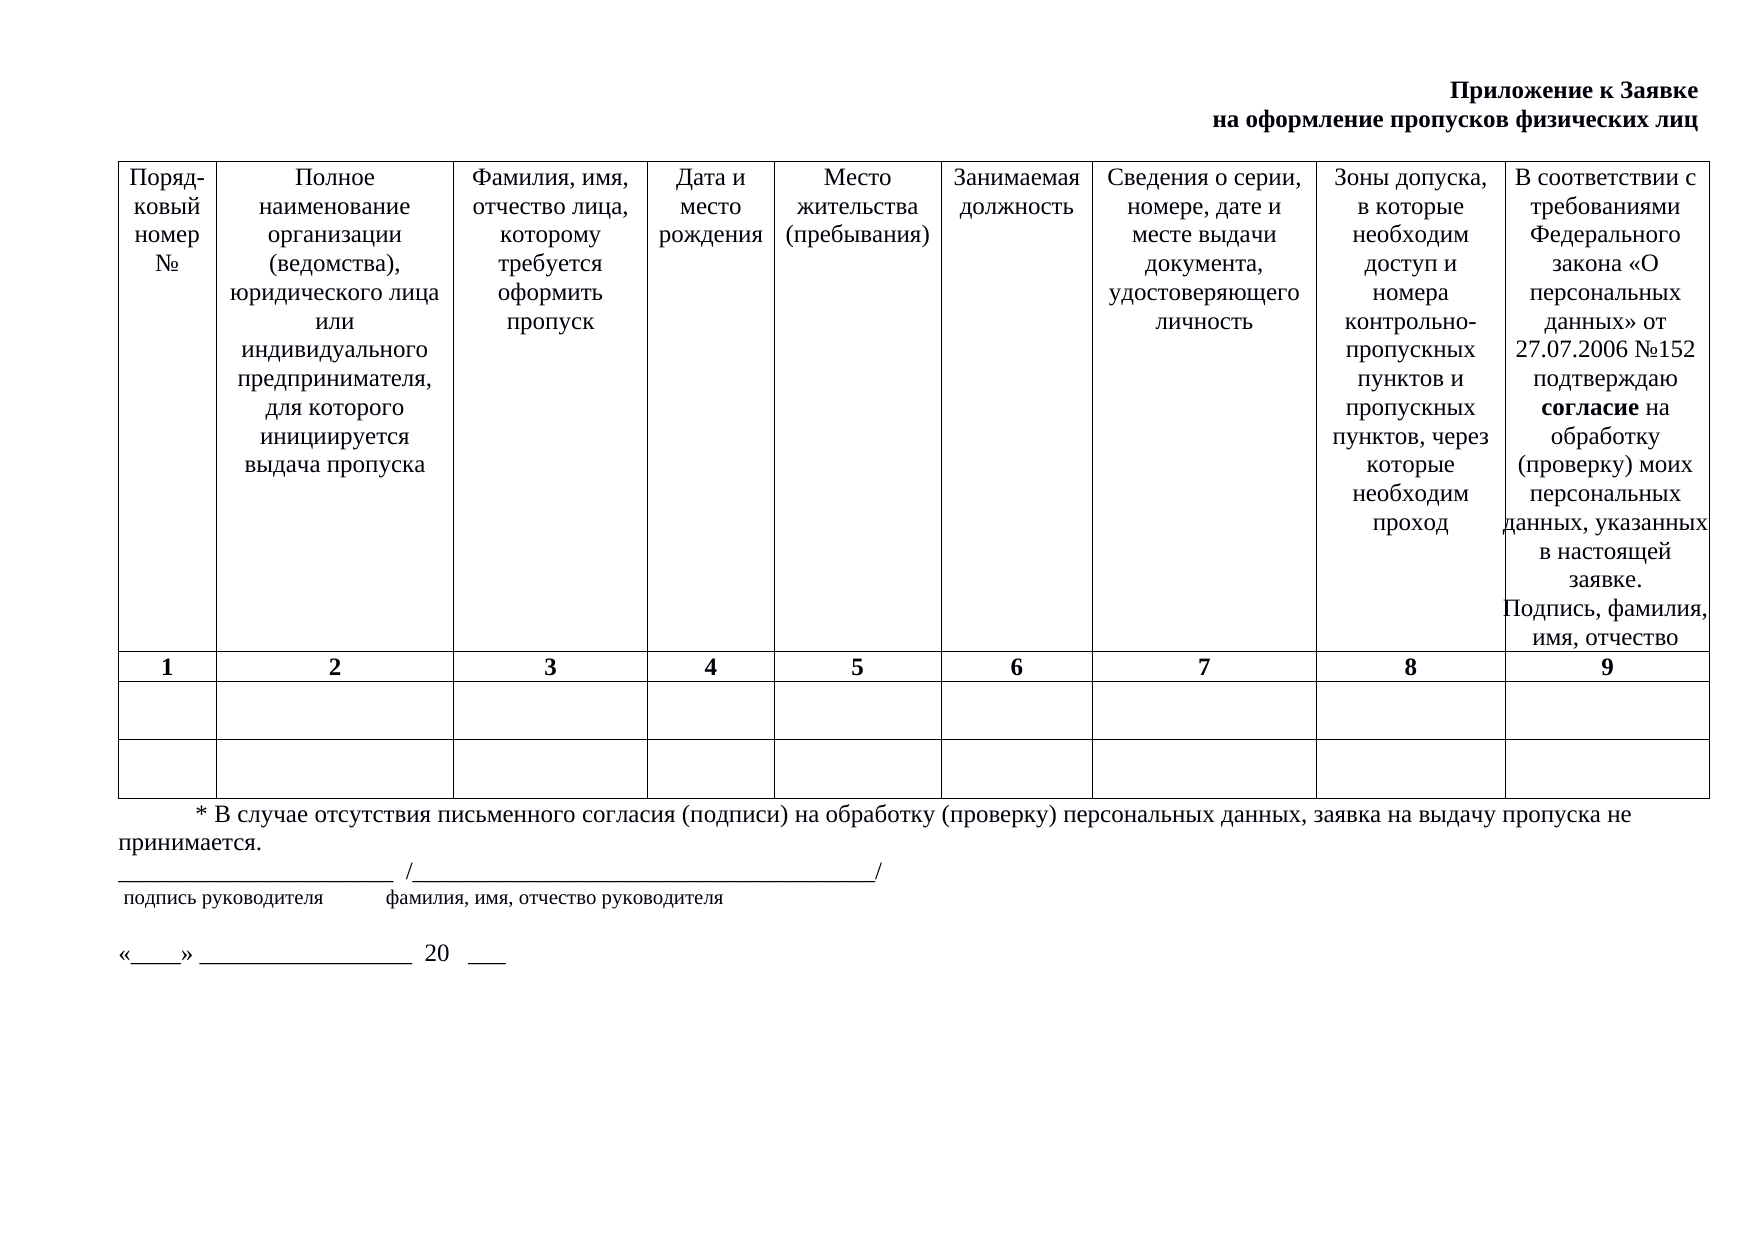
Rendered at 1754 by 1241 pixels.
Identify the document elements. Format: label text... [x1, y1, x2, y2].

table_cell [942, 740, 1092, 798]
table_cell [119, 740, 216, 798]
table_cell [775, 740, 941, 798]
table_cell [454, 740, 647, 798]
table_cell [1506, 682, 1709, 739]
table_cell [775, 682, 941, 739]
table_cell [217, 740, 453, 798]
table_cell [1093, 740, 1316, 798]
table_cell [217, 682, 453, 739]
table_cell 8 [1317, 652, 1505, 681]
table_cell 7 [1093, 652, 1316, 681]
table_header Поряд- ковый номер № [119, 162, 216, 651]
table_cell [1093, 682, 1316, 739]
table_cell [119, 682, 216, 739]
text на оформление пропусков физических лиц [118, 104, 1698, 133]
table_cell 6 [942, 652, 1092, 681]
table_cell 3 [454, 652, 647, 681]
text ______________________ /_____________________________________/ [118, 856, 1636, 885]
text подпись руководителя фамилия, имя, отчество руководителя [118, 885, 1636, 909]
table_header Дата и место рождения [648, 162, 774, 651]
table_cell 9 [1506, 652, 1709, 681]
table_cell [648, 740, 774, 798]
table_cell [1506, 740, 1709, 798]
table_header Занимаемая должность [942, 162, 1092, 651]
table_cell [942, 682, 1092, 739]
table_header В соответствии с требованиями Федерального закона «О персональных данных» от 27.07.2006 №152 подтверждаю согласие на обработку (проверку) моих персональных данных, указанных в настоящей заявке. Подпись, фамилия, имя, отчество [1506, 162, 1709, 651]
table_cell [454, 682, 647, 739]
table_cell 5 [775, 652, 941, 681]
table_cell 2 [217, 652, 453, 681]
text Приложение к Заявке [118, 75, 1698, 104]
text * В случае отсутствия письменного согласия (подписи) на обработку (проверку) персональных данных, заявка на выдачу пропуска не принимается. [118, 799, 1636, 856]
table_header Фамилия, имя, отчество лица, которому требуется оформить пропуск [454, 162, 647, 651]
text «____» _________________ 20 ___ [118, 938, 1636, 966]
table_cell 1 [119, 652, 216, 681]
table_header Место жительства (пребывания) [775, 162, 941, 651]
table_header Сведения о серии, номере, дате и месте выдачи документа, удостоверяющего личность [1093, 162, 1316, 651]
table_header Зоны допуска, в которые необходим доступ и номера контрольно-пропускных пунктов и пропускных пунктов, через которые необходим проход [1317, 162, 1505, 651]
table_header Полное наименование организации (ведомства), юридического лица или индивидуального предпринимателя, для которого инициируется выдача пропуска [217, 162, 453, 651]
table_cell [1317, 682, 1505, 739]
table_cell [648, 682, 774, 739]
table_cell [1317, 740, 1505, 798]
table_cell 4 [648, 652, 774, 681]
